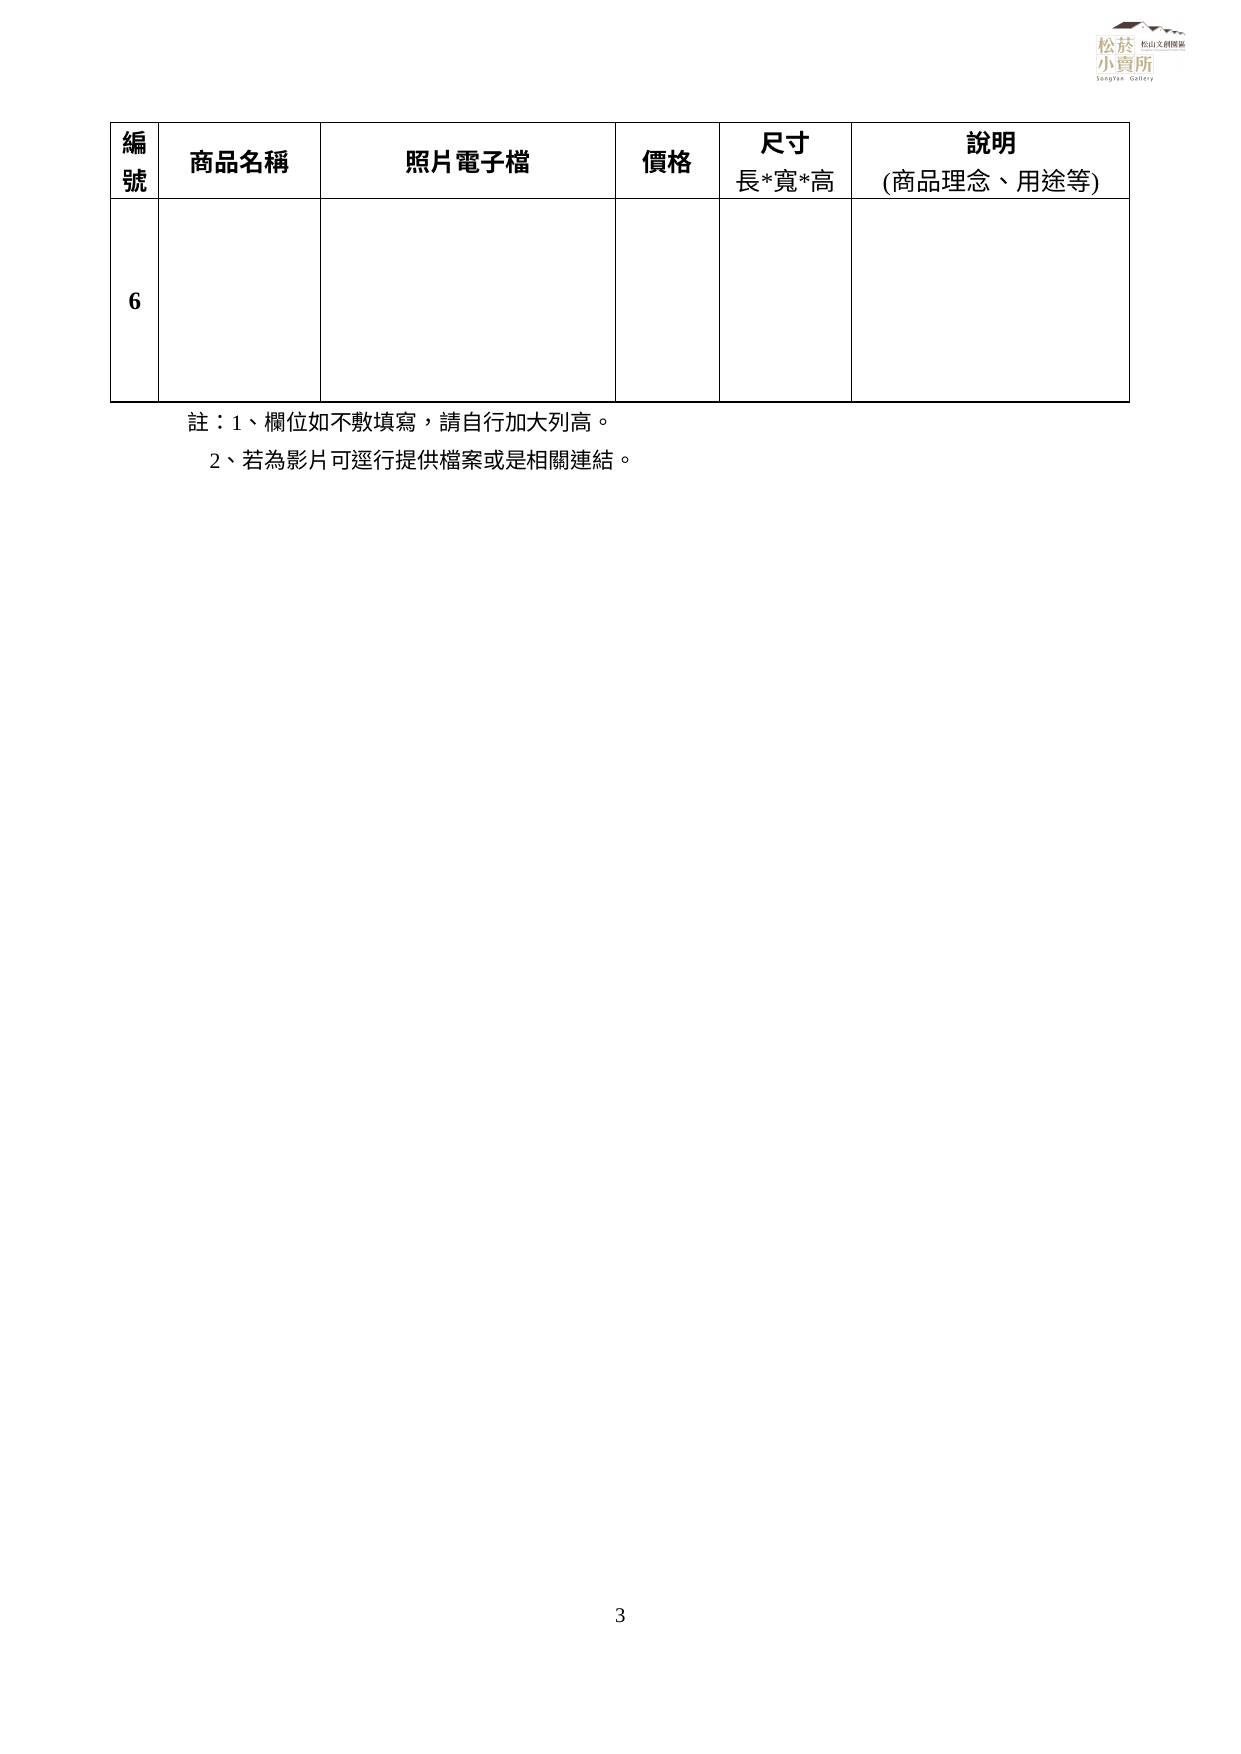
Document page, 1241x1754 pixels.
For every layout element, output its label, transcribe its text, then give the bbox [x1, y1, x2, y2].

table_header 說明 (商品理念、用途等) [852, 123, 1129, 198]
table_header 尺寸 長*寬*高 [720, 123, 851, 198]
table_header 價格 [616, 123, 719, 198]
table_cell [720, 199, 851, 401]
picture [1085, 14, 1192, 86]
table_cell [321, 199, 615, 401]
table_header 照片電子檔 [321, 123, 615, 198]
table_header 商品名稱 [159, 123, 320, 198]
table_cell [616, 199, 719, 401]
table_cell [159, 199, 320, 401]
table_cell 6 [111, 199, 158, 401]
table_cell [852, 199, 1129, 401]
text 註：1、欄位如不敷填寫，請自行加大列高。 [187, 403, 1053, 440]
table_header 編號 [111, 123, 158, 198]
text 2、若為影片可逕行提供檔案或是相關連結。 [187, 440, 1053, 477]
